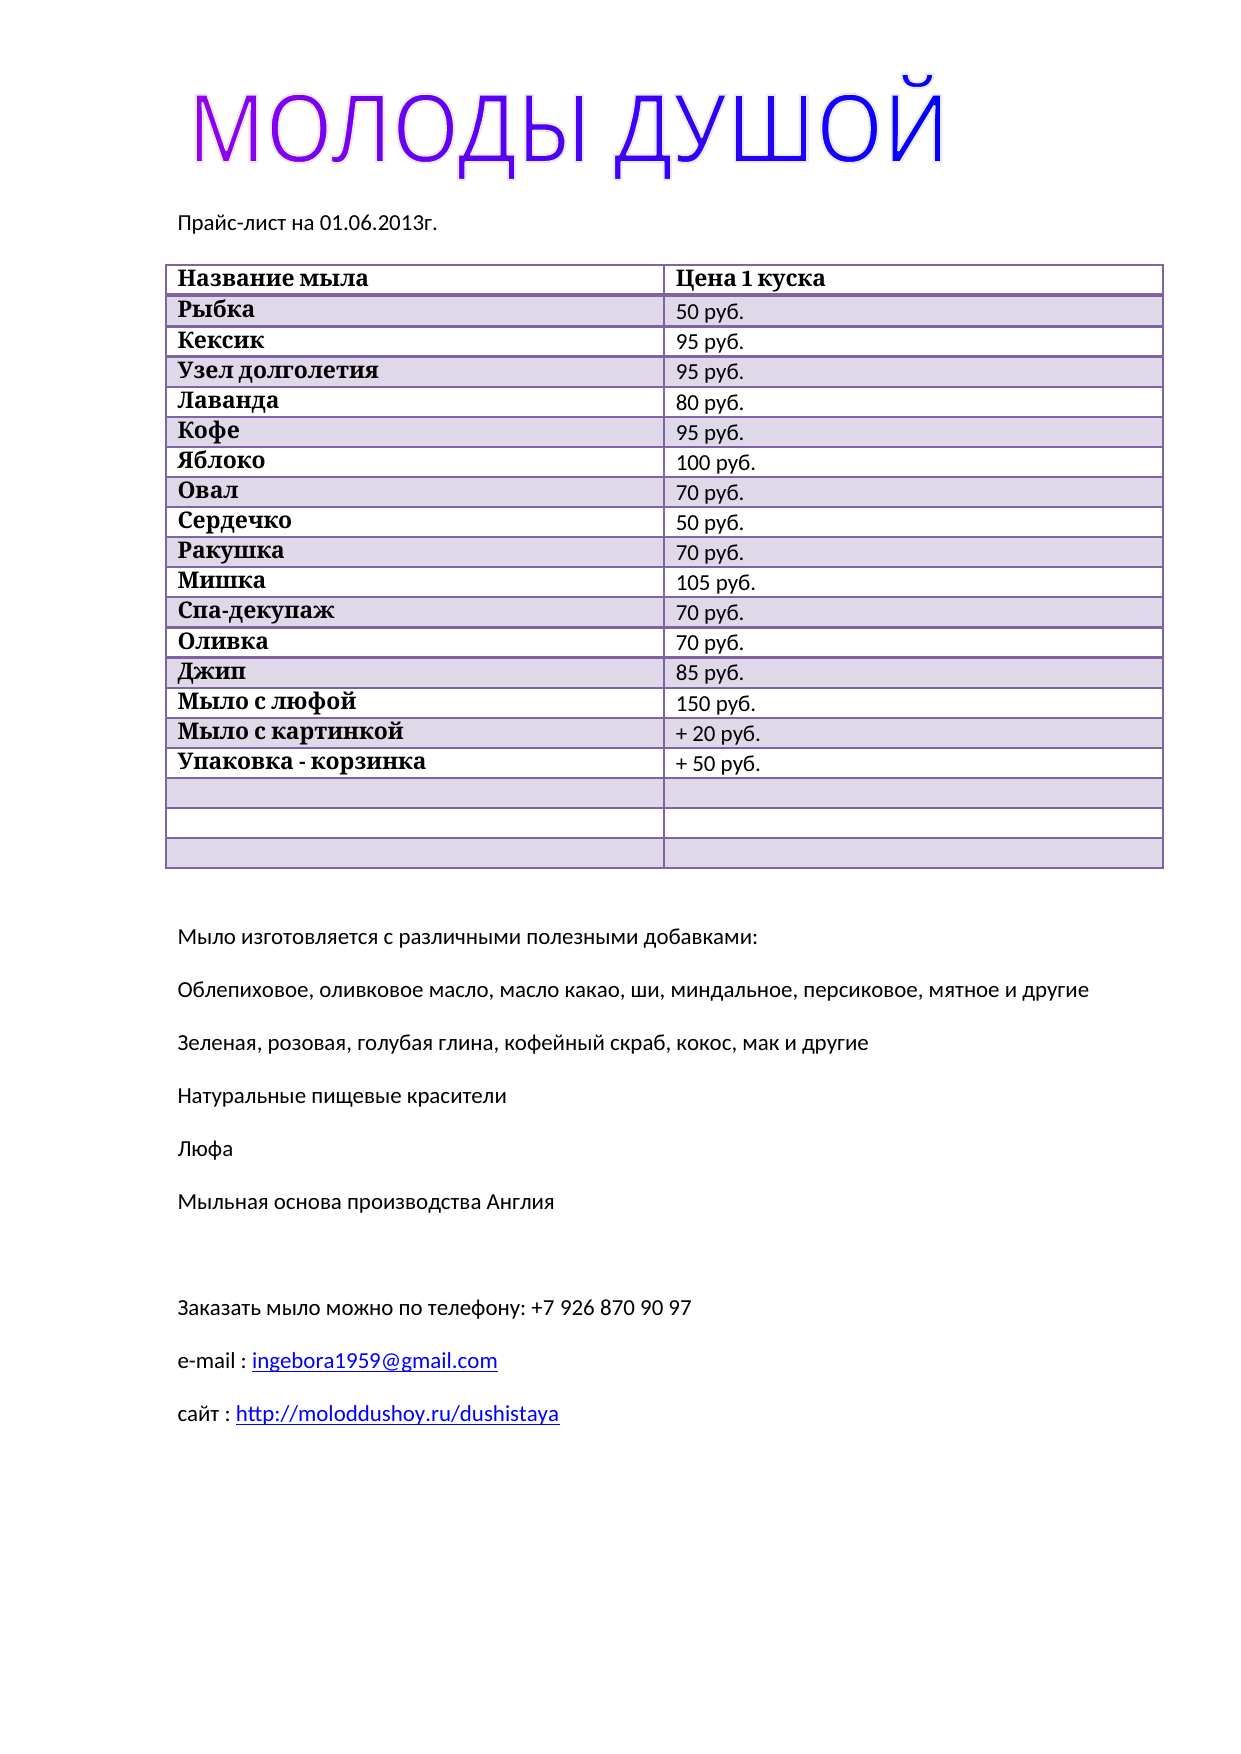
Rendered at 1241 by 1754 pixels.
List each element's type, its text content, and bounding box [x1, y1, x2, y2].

table_cell Упаковка - корзинка [167, 749, 663, 777]
table_cell 50 руб. [665, 508, 1162, 536]
text Зеленая, розовая, голубая глина, кофейный скраб, кокос, мак и другие [177, 1028, 1152, 1056]
table_cell 95 руб. [665, 358, 1162, 386]
table_cell 70 руб. [665, 598, 1162, 626]
table_cell + 50 руб. [665, 749, 1162, 777]
text e-mail : ingebora1959@gmail.com [177, 1346, 1152, 1374]
table_cell [665, 839, 1162, 867]
table_header Цена 1 куска [665, 266, 1162, 293]
table_cell + 20 руб. [665, 719, 1162, 747]
table_cell Кофе [167, 418, 663, 446]
table_cell Мишка [167, 568, 663, 596]
table_cell Спа-декупаж [167, 598, 663, 626]
text Люфа [177, 1134, 1152, 1162]
table_header Название мыла [167, 266, 663, 293]
table_cell Джип [167, 659, 663, 687]
table_cell [167, 809, 663, 837]
table_cell 85 руб. [665, 659, 1162, 687]
table_cell 95 руб. [665, 418, 1162, 446]
table_cell 95 руб. [665, 328, 1162, 355]
table_cell Овал [167, 478, 663, 506]
table_cell 105 руб. [665, 568, 1162, 596]
table_cell [167, 779, 663, 807]
text сайт : http://moloddushoy.ru/dushistaya [177, 1399, 1152, 1427]
table_cell Яблоко [167, 448, 663, 476]
table_cell [167, 839, 663, 867]
table_cell 70 руб. [665, 478, 1162, 506]
table_cell 70 руб. [665, 538, 1162, 566]
table_cell Сердечко [167, 508, 663, 536]
text Мыло изготовляется с различными полезными добавками: [177, 922, 1152, 950]
text Заказать мыло можно по телефону: +7 926 870 90 97 [177, 1293, 1152, 1321]
table_cell Ракушка [167, 538, 663, 566]
table_cell 150 руб. [665, 689, 1162, 717]
table_cell Рыбка [167, 297, 663, 325]
text Натуральные пищевые красители [177, 1081, 1152, 1109]
table_cell [665, 779, 1162, 807]
table_cell Кексик [167, 328, 663, 355]
table_cell 50 руб. [665, 297, 1162, 325]
table_cell Мыло с люфой [167, 689, 663, 717]
table_cell [665, 809, 1162, 837]
table_cell 70 руб. [665, 629, 1162, 656]
table_cell Лаванда [167, 388, 663, 416]
table_cell 100 руб. [665, 448, 1162, 476]
text Мыльная основа производства Англия [177, 1187, 1152, 1215]
text Облепиховое, оливковое масло, масло какао, ши, миндальное, персиковое, мятное и другие [177, 975, 1152, 1003]
table_cell Мыло с картинкой [167, 719, 663, 747]
table_cell Узел долголетия [167, 358, 663, 386]
table_cell 80 руб. [665, 388, 1162, 416]
table_cell Оливка [167, 629, 663, 656]
